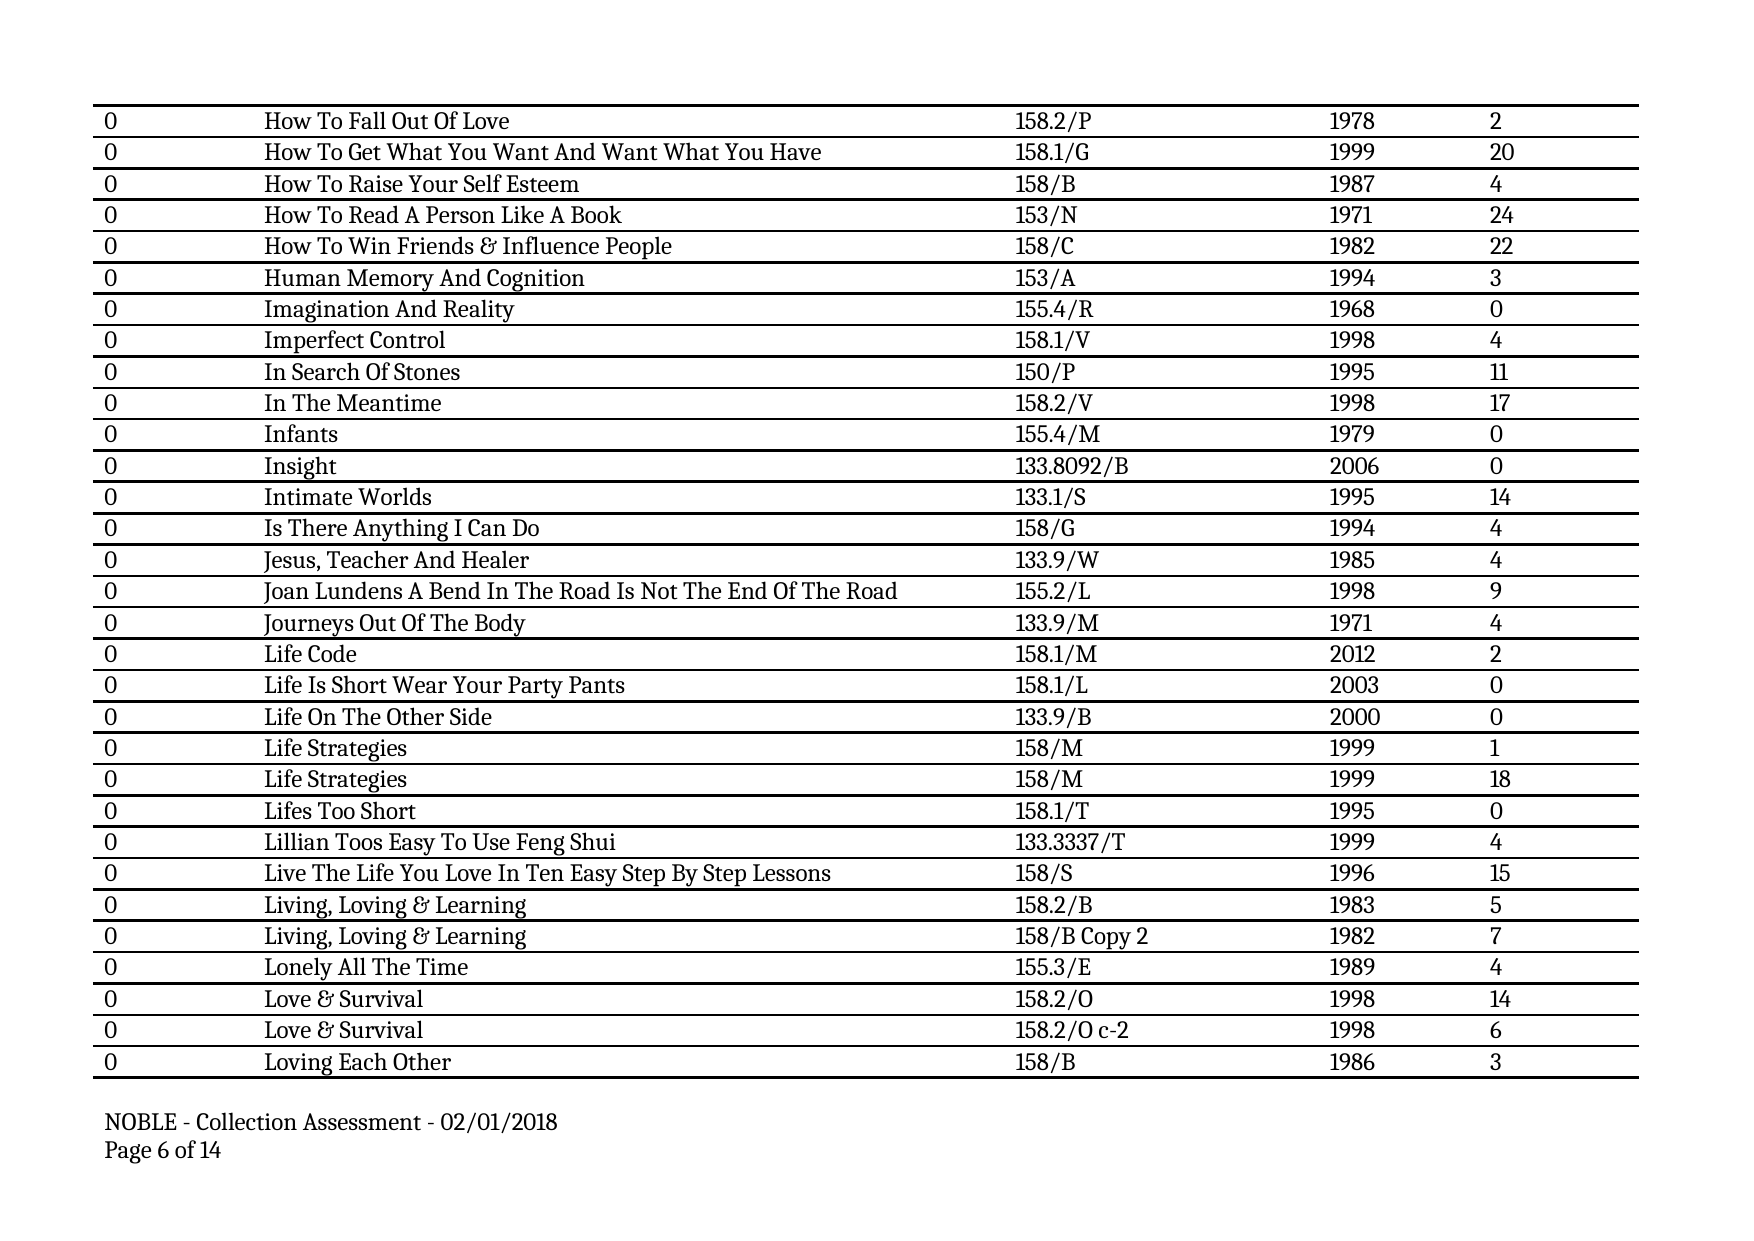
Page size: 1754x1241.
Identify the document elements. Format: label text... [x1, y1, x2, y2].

table_cell 0 [93, 1047, 253, 1076]
table_cell 1999 [1319, 138, 1478, 167]
table_cell Live The Life You Love In Ten Easy Step By Step Lessons [253, 859, 999, 888]
table_cell 4 [1479, 608, 1638, 637]
table_cell 1987 [1319, 170, 1478, 198]
table_cell How To Win Friends & Influence People [253, 232, 999, 261]
table_cell 1995 [1319, 358, 1478, 386]
table_cell Joan Lundens A Bend In The Road Is Not The End Of The Road [253, 577, 999, 606]
table_cell How To Fall Out Of Love [253, 107, 999, 136]
table_cell 4 [1479, 515, 1638, 543]
table_cell 4 [1479, 828, 1638, 857]
table_cell 22 [1479, 232, 1638, 261]
table_cell 0 [93, 107, 253, 136]
table_cell 2006 [1319, 452, 1478, 480]
table_cell Intimate Worlds [253, 483, 999, 512]
table_cell 153/N [999, 201, 1319, 229]
table_cell 158.1/T [999, 797, 1319, 825]
table_cell 1 [1479, 734, 1638, 763]
table_cell 0 [93, 797, 253, 825]
table_cell 0 [93, 891, 253, 919]
table_cell 2 [1479, 107, 1638, 136]
table_cell 3 [1479, 264, 1638, 292]
table_cell Life On The Other Side [253, 703, 999, 731]
table_cell 0 [93, 483, 253, 512]
table_cell 133.3337/T [999, 828, 1319, 857]
table_cell 0 [1479, 671, 1638, 700]
table_cell 155.3/E [999, 953, 1319, 982]
table_cell 0 [93, 389, 253, 418]
table_cell Imperfect Control [253, 326, 999, 355]
table_cell 1979 [1319, 420, 1478, 449]
table_cell 0 [93, 232, 253, 261]
table_cell 2012 [1319, 640, 1478, 668]
table_cell 3 [1479, 1047, 1638, 1076]
table_cell Human Memory And Cognition [253, 264, 999, 292]
table_cell 9 [1479, 577, 1638, 606]
table_cell 1968 [1319, 295, 1478, 324]
table_cell 0 [1479, 797, 1638, 825]
table_cell 0 [93, 264, 253, 292]
table_cell 2 [1479, 640, 1638, 668]
table_cell 1982 [1319, 922, 1478, 951]
table_cell 1982 [1319, 232, 1478, 261]
table_cell 1994 [1319, 515, 1478, 543]
table_cell 1998 [1319, 389, 1478, 418]
table_cell 15 [1479, 859, 1638, 888]
table_cell 158.1/M [999, 640, 1319, 668]
table_cell Lifes Too Short [253, 797, 999, 825]
table_cell 1986 [1319, 1047, 1478, 1076]
table_cell 0 [93, 170, 253, 198]
table_cell 0 [93, 358, 253, 386]
table_cell 1999 [1319, 765, 1478, 794]
table_cell How To Get What You Want And Want What You Have [253, 138, 999, 167]
table_cell Love & Survival [253, 985, 999, 1013]
table_cell 0 [93, 828, 253, 857]
table_cell 4 [1479, 953, 1638, 982]
table_cell 153/A [999, 264, 1319, 292]
table_cell 0 [93, 138, 253, 167]
table_cell 133.9/W [999, 546, 1319, 574]
table_cell Lonely All The Time [253, 953, 999, 982]
table_cell 2000 [1319, 703, 1478, 731]
table_cell 0 [93, 703, 253, 731]
table_cell 0 [93, 859, 253, 888]
table_cell 158/B Copy 2 [999, 922, 1319, 951]
table_cell 0 [93, 452, 253, 480]
table_cell 155.4/M [999, 420, 1319, 449]
table_cell 1995 [1319, 483, 1478, 512]
table_cell 2003 [1319, 671, 1478, 700]
table_cell Living, Loving & Learning [253, 922, 999, 951]
table_cell 0 [93, 671, 253, 700]
table_cell 158.1/V [999, 326, 1319, 355]
table_cell Living, Loving & Learning [253, 891, 999, 919]
table_cell 0 [93, 201, 253, 229]
table_cell 1989 [1319, 953, 1478, 982]
table_cell 1998 [1319, 577, 1478, 606]
table_cell 158.1/G [999, 138, 1319, 167]
table_cell 4 [1479, 170, 1638, 198]
table_cell Journeys Out Of The Body [253, 608, 999, 637]
table_cell 150/P [999, 358, 1319, 386]
table_cell Loving Each Other [253, 1047, 999, 1076]
table_cell 11 [1479, 358, 1638, 386]
table_cell 4 [1479, 326, 1638, 355]
table_cell 0 [93, 922, 253, 951]
table_cell Jesus, Teacher And Healer [253, 546, 999, 574]
table_cell 0 [93, 546, 253, 574]
table_cell 0 [93, 577, 253, 606]
table_cell 0 [93, 640, 253, 668]
table_cell Life Is Short Wear Your Party Pants [253, 671, 999, 700]
table_cell How To Raise Your Self Esteem [253, 170, 999, 198]
table_cell 7 [1479, 922, 1638, 951]
table_cell 1985 [1319, 546, 1478, 574]
table_cell 1999 [1319, 828, 1478, 857]
table_cell 0 [1479, 420, 1638, 449]
table_cell 0 [1479, 295, 1638, 324]
table_cell 0 [93, 295, 253, 324]
table_cell 158.2/P [999, 107, 1319, 136]
table_cell 0 [1479, 703, 1638, 731]
table_cell 0 [93, 515, 253, 543]
table_cell Is There Anything I Can Do [253, 515, 999, 543]
table_cell 133.8092/B [999, 452, 1319, 480]
table_cell 1999 [1319, 734, 1478, 763]
table_cell 155.2/L [999, 577, 1319, 606]
table_cell 158/B [999, 1047, 1319, 1076]
table_cell 133.9/M [999, 608, 1319, 637]
table_cell 17 [1479, 389, 1638, 418]
table_cell 158/S [999, 859, 1319, 888]
table_cell 1971 [1319, 201, 1478, 229]
table_cell 1983 [1319, 891, 1478, 919]
table_cell 0 [93, 985, 253, 1013]
table_cell 158.2/O c-2 [999, 1016, 1319, 1045]
table_cell 155.4/R [999, 295, 1319, 324]
table_cell Life Strategies [253, 734, 999, 763]
table_cell Life Strategies [253, 765, 999, 794]
table_cell 158.2/O [999, 985, 1319, 1013]
table_cell Life Code [253, 640, 999, 668]
table_cell 1994 [1319, 264, 1478, 292]
table_cell Love & Survival [253, 1016, 999, 1045]
table_cell Imagination And Reality [253, 295, 999, 324]
table_cell 158/C [999, 232, 1319, 261]
table_cell In The Meantime [253, 389, 999, 418]
table_cell 1998 [1319, 985, 1478, 1013]
table_cell How To Read A Person Like A Book [253, 201, 999, 229]
table_cell Infants [253, 420, 999, 449]
table_cell Lillian Toos Easy To Use Feng Shui [253, 828, 999, 857]
table_cell 18 [1479, 765, 1638, 794]
table_cell 158/M [999, 734, 1319, 763]
table_cell 0 [93, 953, 253, 982]
table_cell 6 [1479, 1016, 1638, 1045]
table_cell 158/G [999, 515, 1319, 543]
table_cell 14 [1479, 483, 1638, 512]
table_cell 158/M [999, 765, 1319, 794]
table_cell 1995 [1319, 797, 1478, 825]
table_cell 24 [1479, 201, 1638, 229]
table_cell 0 [93, 734, 253, 763]
table_cell 0 [1479, 452, 1638, 480]
table_cell 158.2/V [999, 389, 1319, 418]
table_cell 20 [1479, 138, 1638, 167]
table_cell 4 [1479, 546, 1638, 574]
table_cell 0 [93, 1016, 253, 1045]
table_cell Insight [253, 452, 999, 480]
table_cell 0 [93, 420, 253, 449]
table_cell 0 [93, 326, 253, 355]
table_cell 1971 [1319, 608, 1478, 637]
table_cell 133.1/S [999, 483, 1319, 512]
table_cell 1998 [1319, 326, 1478, 355]
table_cell 1978 [1319, 107, 1478, 136]
table_cell 1996 [1319, 859, 1478, 888]
table_cell In Search Of Stones [253, 358, 999, 386]
table_cell 158/B [999, 170, 1319, 198]
table_cell 158.2/B [999, 891, 1319, 919]
table_cell 14 [1479, 985, 1638, 1013]
table_cell 158.1/L [999, 671, 1319, 700]
table_cell 0 [93, 765, 253, 794]
table_cell 1998 [1319, 1016, 1478, 1045]
table_cell 0 [93, 608, 253, 637]
table_cell 5 [1479, 891, 1638, 919]
table_cell 133.9/B [999, 703, 1319, 731]
